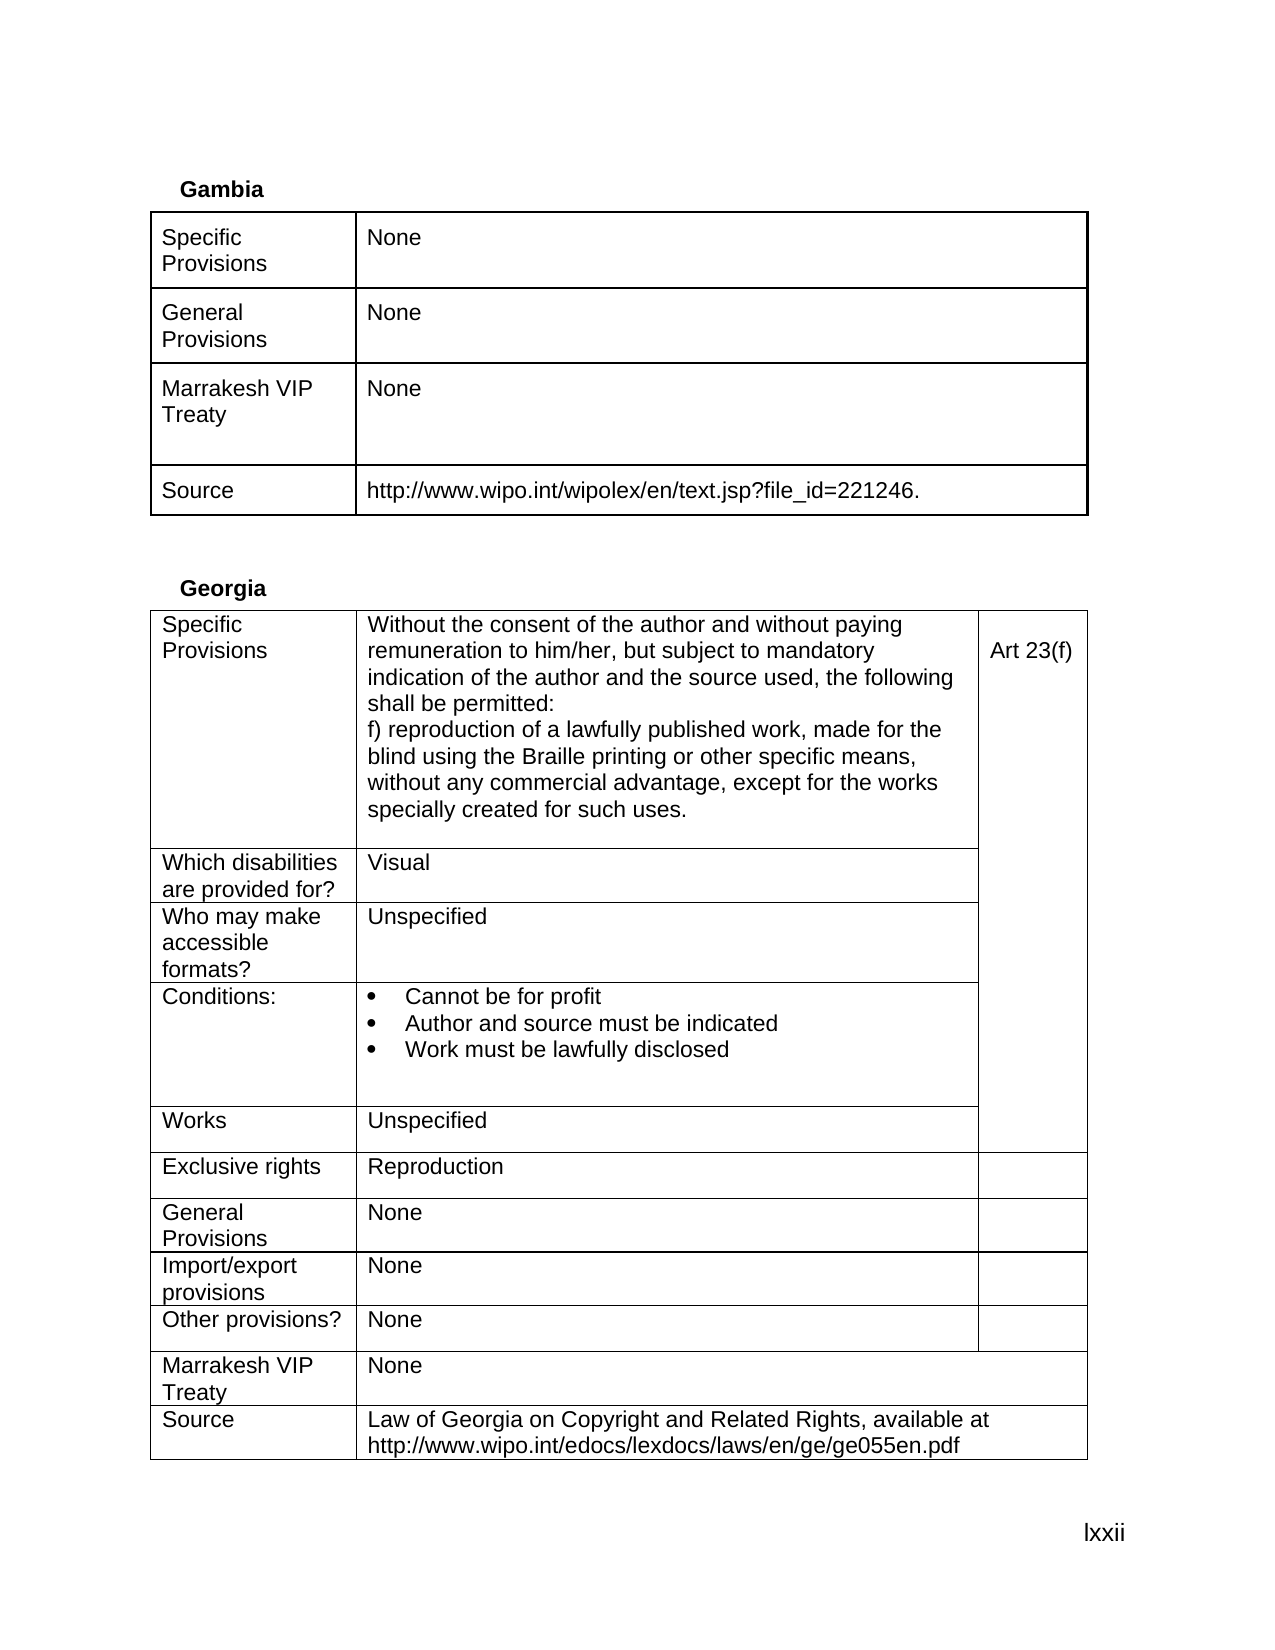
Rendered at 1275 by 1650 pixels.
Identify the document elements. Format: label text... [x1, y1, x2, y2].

table_cell Unspecified [357, 1107, 978, 1152]
table_header Specific Provisions [151, 611, 356, 848]
table_cell None [357, 1306, 978, 1351]
table_cell Visual [357, 849, 978, 902]
table_cell Reproduction [357, 1153, 978, 1198]
table_cell General Provisions [151, 1199, 356, 1251]
table_cell None [357, 1352, 1087, 1405]
table_cell Marrakesh VIP Treaty [151, 1352, 356, 1405]
text Gambia [179, 150, 1125, 203]
table_cell [979, 1306, 1087, 1351]
table_cell Source [151, 1406, 356, 1458]
table_cell None [357, 289, 1086, 362]
table_cell None [357, 1253, 978, 1305]
table_header Specific Provisions [152, 213, 355, 287]
table_cell General Provisions [152, 289, 355, 362]
table_cell None [357, 1199, 978, 1251]
table_header Without the consent of the author and without paying remuneration to him/her, but subject to mandatory indication of the author and the source used, the following shall be permitted: f) reproduction of a lawfully published work, made for the blind using the Braille printing or other specific means, without any commercial advantage, except for the works specially created for such uses. [357, 611, 978, 848]
table_cell [979, 1199, 1087, 1251]
text Georgia [179, 549, 1125, 602]
table_cell None [357, 364, 1086, 464]
table_cell Works [151, 1107, 356, 1152]
table_cell Exclusive rights [151, 1153, 356, 1198]
table_cell Unspecified [357, 903, 978, 982]
table_cell Who may make accessible formats? [151, 903, 356, 982]
table_cell Import/export provisions [151, 1253, 356, 1305]
table_cell Conditions: [151, 983, 356, 1106]
table_cell Marrakesh VIP Treaty [152, 364, 355, 464]
table_cell Which disabilities are provided for? [151, 849, 356, 902]
table_cell http://www.wipo.int/wipolex/en/text.jsp?file_id=221246. [357, 466, 1086, 513]
table_header None [357, 213, 1086, 287]
table_header Art 23(f) [979, 611, 1087, 1152]
table_cell [979, 1153, 1087, 1198]
table_cell [979, 1253, 1087, 1305]
table_cell Source [152, 466, 355, 513]
table_cell Law of Georgia on Copyright and Related Rights, available at http://www.wipo.int/edocs/lexdocs/laws/en/ge/ge055en.pdf [357, 1406, 1087, 1458]
table_cell Other provisions? [151, 1306, 356, 1351]
table_cell Cannot be for profit Author and source must be indicated Work must be lawfully disclosed [357, 983, 978, 1106]
